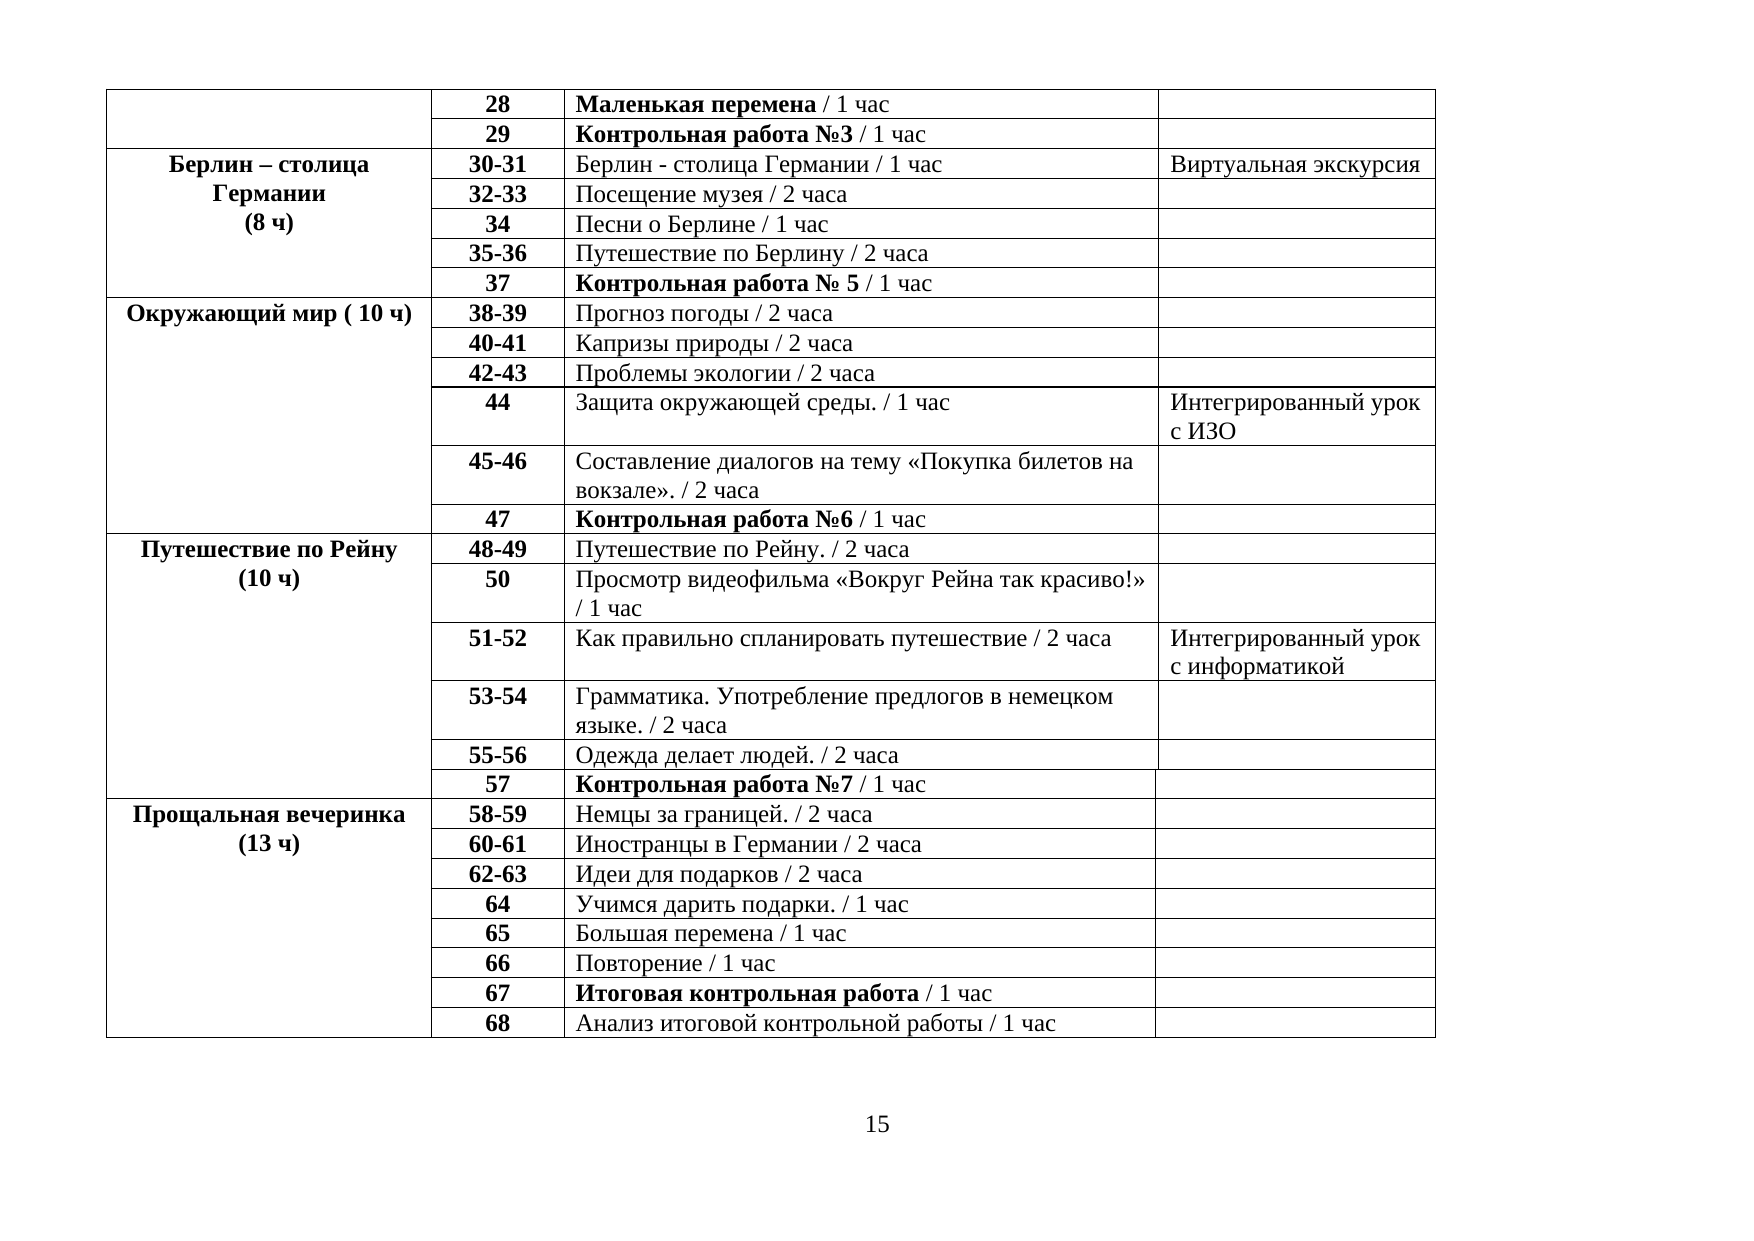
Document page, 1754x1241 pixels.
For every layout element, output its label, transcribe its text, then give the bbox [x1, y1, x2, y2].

table_cell 68 [432, 1008, 564, 1037]
table_cell Виртуальная экскурсия [1159, 149, 1435, 178]
table_cell 64 [432, 889, 564, 917]
table_cell [1159, 740, 1435, 768]
table_cell Путешествие по Рейну. / 2 часа [565, 534, 1158, 563]
table_cell [1159, 564, 1435, 622]
table_cell Контрольная работа №3 / 1 час [565, 119, 1158, 148]
table_cell 45-46 [432, 446, 564, 503]
table_cell Контрольная работа №6 / 1 час [565, 505, 1158, 533]
table_cell Большая перемена / 1 час [565, 919, 1155, 947]
table_cell Анализ итоговой контрольной работы / 1 час [565, 1008, 1155, 1037]
table_cell 67 [432, 978, 564, 1007]
table_cell 55-56 [432, 740, 564, 768]
table_cell Итоговая контрольная работа / 1 час [565, 978, 1155, 1007]
table_cell [1156, 978, 1435, 1007]
table_cell 30-31 [432, 149, 564, 178]
table_cell 66 [432, 948, 564, 977]
table_cell [1156, 829, 1435, 858]
table_cell [1159, 358, 1435, 386]
table_cell Путешествие по Берлину / 2 часа [565, 239, 1158, 267]
table_cell [1156, 919, 1435, 947]
table_cell [1159, 209, 1435, 237]
table_cell Прогноз погоды / 2 часа [565, 298, 1158, 327]
table_cell Посещение музея / 2 часа [565, 179, 1158, 208]
table_cell 34 [432, 209, 564, 237]
table_cell Контрольная работа №7 / 1 час [565, 770, 1155, 798]
table_cell 35-36 [432, 239, 564, 267]
table_cell Идеи для подарков / 2 часа [565, 859, 1155, 888]
table_cell 28 [432, 90, 564, 118]
table_cell 60-61 [432, 829, 564, 858]
table_cell [1159, 90, 1435, 118]
table_cell Просмотр видеофильма «Вокруг Рейна так красиво!» / 1 час [565, 564, 1158, 622]
table_cell Одежда делает людей. / 2 часа [565, 740, 1158, 768]
table_cell Как правильно спланировать путешествие / 2 часа [565, 623, 1158, 680]
table_cell 47 [432, 505, 564, 533]
table_cell Окружающий мир ( 10 ч) [107, 298, 431, 533]
table_cell Проблемы экологии / 2 часа [565, 358, 1158, 386]
table_cell [1159, 268, 1435, 297]
table_cell Маленькая перемена / 1 час [565, 90, 1158, 118]
table_cell Прощальная вечеринка (13 ч) [107, 799, 431, 1037]
table_cell [1156, 859, 1435, 888]
table_cell [1159, 239, 1435, 267]
table_cell 57 [432, 770, 564, 798]
table_cell Учимся дарить подарки. / 1 час [565, 889, 1155, 917]
table_cell [1156, 889, 1435, 917]
table_cell Интегрированный урок с информатикой [1159, 623, 1435, 680]
table_cell Составление диалогов на тему «Покупка билетов на вокзале». / 2 часа [565, 446, 1158, 503]
table_cell Интегрированный урок с ИЗО [1159, 388, 1435, 445]
table_cell 50 [432, 564, 564, 622]
table_cell 40-41 [432, 328, 564, 357]
table_cell [1159, 179, 1435, 208]
table_cell 58-59 [432, 799, 564, 828]
table_cell [1156, 948, 1435, 977]
table_cell Иностранцы в Германии / 2 часа [565, 829, 1155, 858]
table_cell Защита окружающей среды. / 1 час [565, 388, 1158, 445]
table_cell 32-33 [432, 179, 564, 208]
table_cell 65 [432, 919, 564, 947]
table_cell Путешествие по Рейну (10 ч) [107, 534, 431, 798]
table_cell [1159, 446, 1435, 503]
table_cell Контрольная работа № 5 / 1 час [565, 268, 1158, 297]
table_cell 44 [432, 388, 564, 445]
table_cell 38-39 [432, 298, 564, 327]
table_cell Берлин – столица Германии (8 ч) [107, 149, 431, 297]
table_cell 51-52 [432, 623, 564, 680]
table_cell 53-54 [432, 681, 564, 739]
table_cell Песни о Берлине / 1 час [565, 209, 1158, 237]
table_cell [1159, 119, 1435, 148]
table_cell Берлин - столица Германии / 1 час [565, 149, 1158, 178]
table_cell 48-49 [432, 534, 564, 563]
table_cell 29 [432, 119, 564, 148]
table_cell [1156, 1008, 1435, 1037]
table_cell 37 [432, 268, 564, 297]
table_cell Грамматика. Употребление предлогов в немецком языке. / 2 часа [565, 681, 1158, 739]
table_cell [1159, 328, 1435, 357]
table_cell [1156, 770, 1435, 798]
table_cell [1156, 799, 1435, 828]
table_cell Повторение / 1 час [565, 948, 1155, 977]
table_cell Немцы за границей. / 2 часа [565, 799, 1155, 828]
table_cell [1159, 505, 1435, 533]
table_cell [1159, 298, 1435, 327]
table_cell Капризы природы / 2 часа [565, 328, 1158, 357]
table_cell 42-43 [432, 358, 564, 386]
table_cell 62-63 [432, 859, 564, 888]
table_cell [1159, 681, 1435, 739]
table_cell [1159, 534, 1435, 563]
